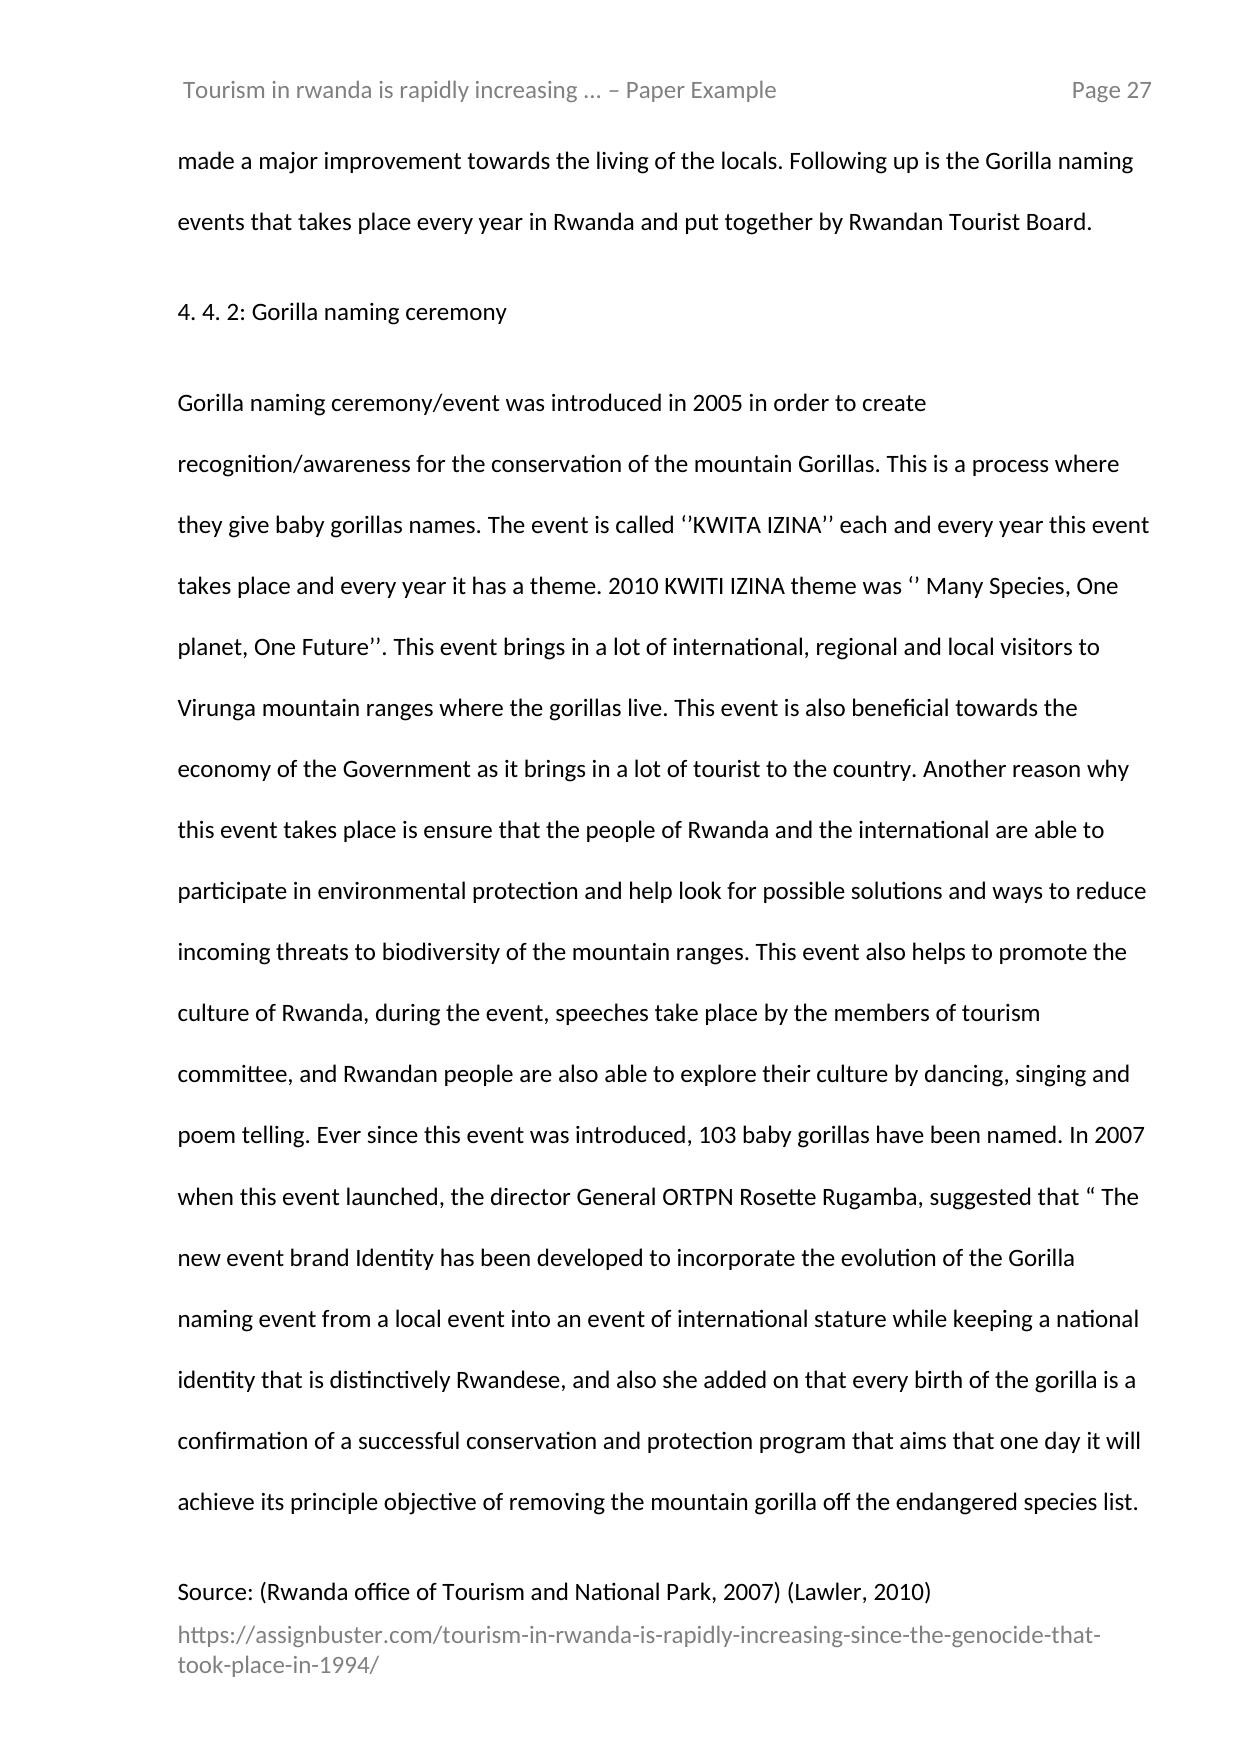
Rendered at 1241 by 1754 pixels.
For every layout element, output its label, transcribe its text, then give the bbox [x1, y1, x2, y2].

text 4. 4. 2: Gorilla naming ceremony [177, 297, 1152, 327]
text Gorilla naming ceremony/event was introduced in 2005 in order to create recognition/awareness for the conservation of the mountain Gorillas. This is a process where they give baby gorillas names. The event is called ‘’KWITA IZINA’’ each and every year this event takes place and every year it has a theme. 2010 KWITI IZINA theme was ‘’ Many Species, One planet, One Future’’. This event brings in a lot of international, regional and local visitors to Virunga mountain ranges where the gorillas live. This event is also beneficial towards the economy of the Government as it brings in a lot of tourist to the country. Another reason why this event takes place is ensure that the people of Rwanda and the international are able to participate in environmental protection and help look for possible solutions and ways to reduce incoming threats to biodiversity of the mountain ranges. This event also helps to promote the culture of Rwanda, during the event, speeches take place by the members of tourism committee, and Rwandan people are also able to explore their culture by dancing, singing and poem telling. Ever since this event was introduced, 103 baby gorillas have been named. In 2007 when this event launched, the director General ORTPN Rosette Rugamba, suggested that “ The new event brand Identity has been developed to incorporate the evolution of the Gorilla naming event from a local event into an event of international stature while keeping a national identity that is distinctively Rwandese, and also she added on that every birth of the gorilla is a confirmation of a successful conservation and protection program that aims that one day it will achieve its principle objective of removing the mountain gorilla off the endangered species list. [177, 387, 1152, 1516]
text Source: (Rwanda office of Tourism and National Park, 2007) (Lawler, 2010) [177, 1576, 1152, 1607]
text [177, 145, 1152, 237]
